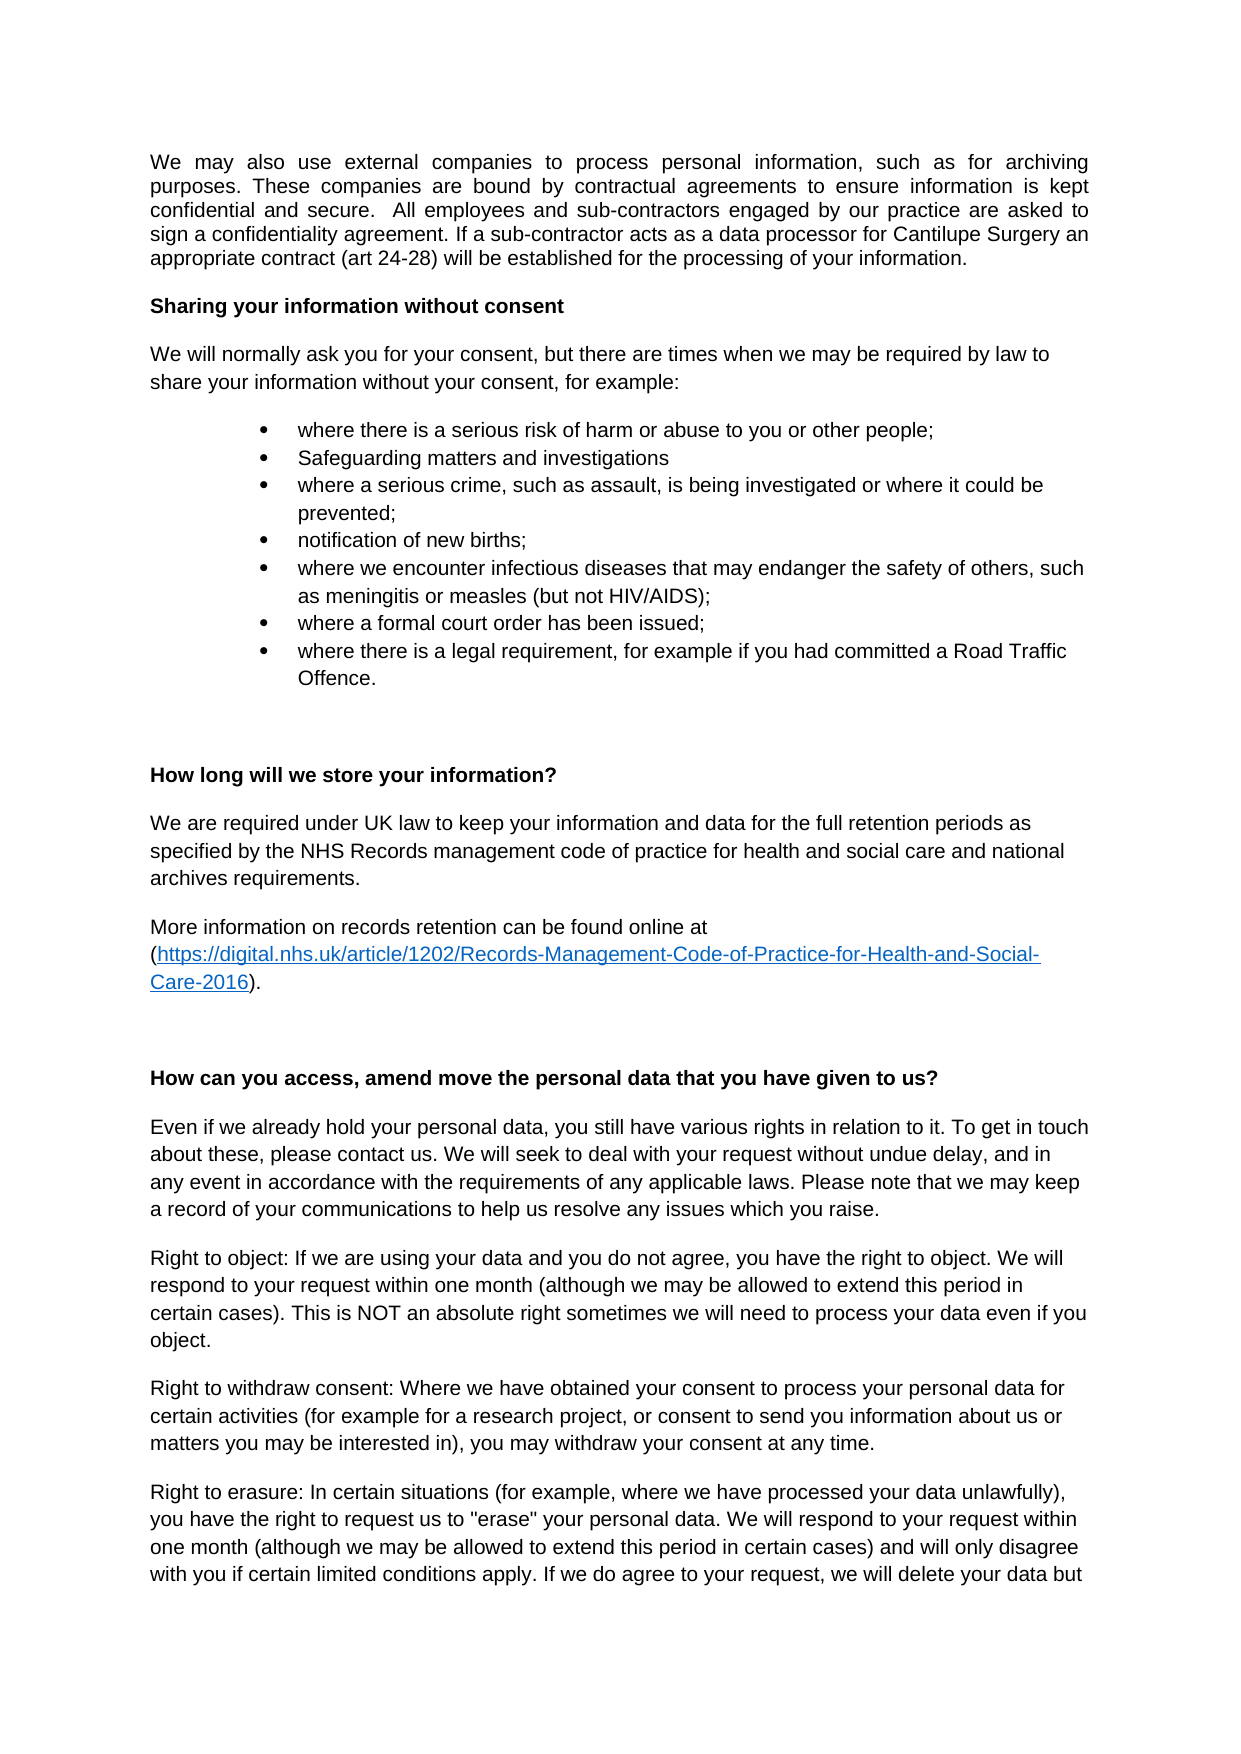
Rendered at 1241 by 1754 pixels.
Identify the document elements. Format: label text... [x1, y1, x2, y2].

text More information on records retention can be found online at (https://digital.nhs.uk/article/1202/Records-Management-Code-of-Practice-for-Health-and-Social-Care-2016). [150, 914, 1090, 993]
text We may also use external companies to process personal information, such as for archiving purposes. These companies are bound by contractual agreements to ensure information is kept confidential and secure. All employees and sub-contractors engaged by our practice are asked to sign a confidentiality agreement. If a sub-contractor acts as a data processor for Cantilupe Surgery an appropriate contract (art 24-28) will be established for the processing of your information. [150, 150, 1090, 270]
list Safeguarding matters and investigations [260, 446, 1090, 469]
text Right to withdraw consent: Where we have obtained your consent to process your personal data for certain activities (for example for a research project, or consent to send you information about us or matters you may be interested in), you may withdraw your consent at any time. [150, 1376, 1090, 1455]
list where we encounter infectious diseases that may endanger the safety of others, such as meningitis or measles (but not HIV/AIDS); [260, 556, 1090, 607]
list where a formal court order has been issued; [260, 611, 1090, 635]
text How can you access, amend move the personal data that you have given to us? [150, 1066, 1090, 1090]
text We will normally ask you for your consent, but there are times when we may be required by law to share your information without your consent, for example: [150, 342, 1090, 393]
text Even if we already hold your personal data, you still have various rights in relation to it. To get in touch about these, please contact us. We will seek to deal with your request without undue delay, and in any event in accordance with the requirements of any applicable laws. Please note that we may keep a record of your communications to help us resolve any issues which you raise. [150, 1114, 1090, 1221]
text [150, 1479, 1090, 1586]
list notification of new births; [260, 528, 1090, 552]
list where a serious crime, such as assault, is being investigated or where it could be prevented; [260, 473, 1090, 525]
text We are required under UK law to keep your information and data for the full retention periods as specified by the NHS Records management code of practice for health and social care and national archives requirements. [150, 811, 1090, 890]
list where there is a legal requirement, for example if you had committed a Road Traffic Offence. [260, 638, 1090, 690]
text Right to object: If we are using your data and you do not agree, you have the right to object. We will respond to your request within one month (although we may be allowed to extend this period in certain cases). This is NOT an absolute right sometimes we will need to process your data even if you object. [150, 1245, 1090, 1352]
text Sharing your information without consent [150, 294, 1090, 318]
list where there is a serious risk of harm or abuse to you or other people; [260, 418, 1090, 442]
text How long will we store your information? [150, 763, 1090, 787]
